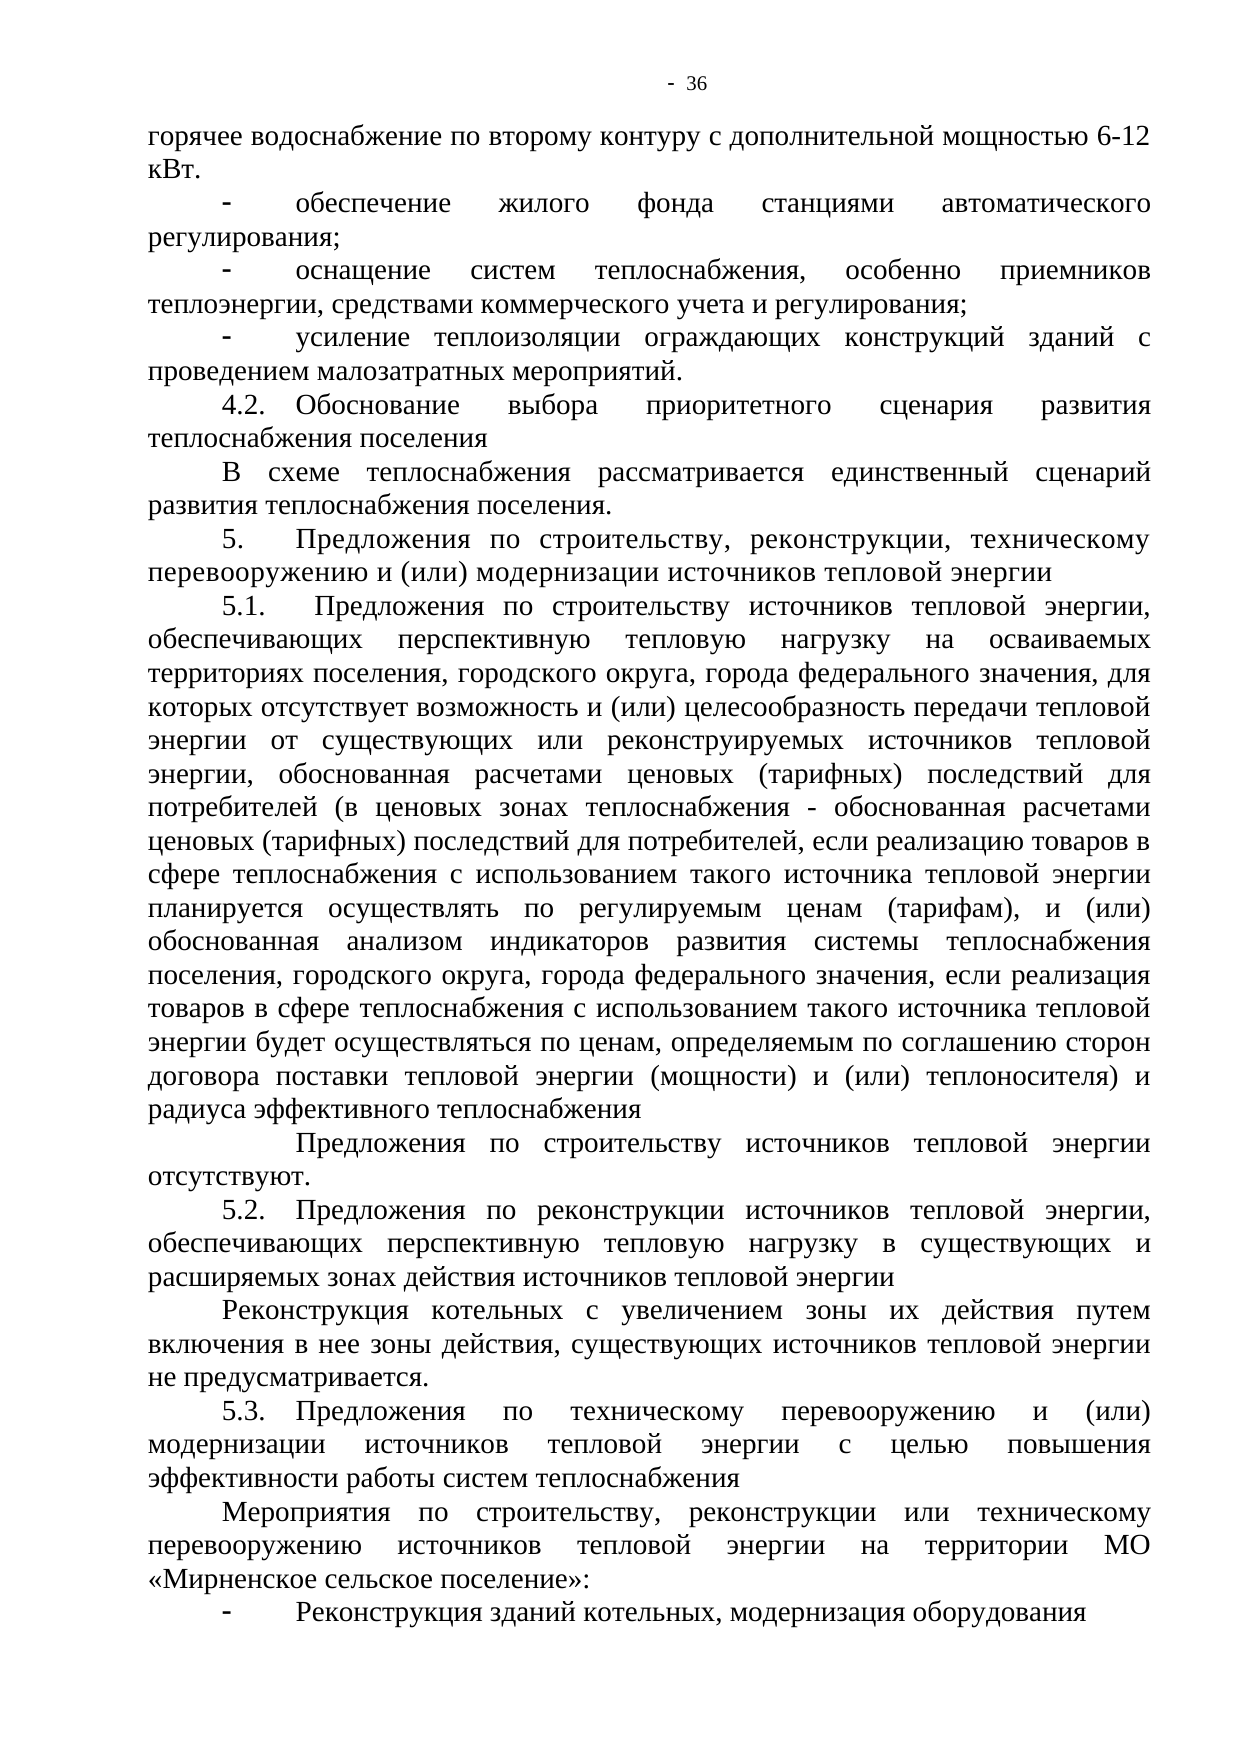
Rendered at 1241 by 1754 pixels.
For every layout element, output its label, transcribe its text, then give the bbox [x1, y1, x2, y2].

list оснащение систем теплоснабжения, особенно приемников теплоэнергии, средствами коммерческого учета и регулирования; [148, 252, 1152, 319]
list обеспечение жилого фонда станциями автоматического регулирования; [148, 185, 1152, 252]
subtitle Предложения по строительству, реконструкции, техническому перевооружению и (или) модернизации источников тепловой энергии [148, 521, 1152, 588]
list усиление теплоизоляции ограждающих конструкций зданий с проведением малозатратных мероприятий. [148, 319, 1152, 387]
text В схеме теплоснабжения рассматривается единственный сценарий развития теплоснабжения поселения. [148, 454, 1152, 521]
text Мероприятия по строительству, реконструкции или техническому перевооружению источников тепловой энергии на территории МО «Мирненское сельское поселение»: [148, 1494, 1152, 1594]
text Реконструкция котельных с увеличением зоны их действия путем включения в нее зоны действия, существующих источников тепловой энергии не предусматривается. [148, 1292, 1152, 1393]
subtitle Предложения по реконструкции источников тепловой энергии, обеспечивающих перспективную тепловую нагрузку в существующих и расширяемых зонах действия источников тепловой энергии [148, 1192, 1152, 1292]
subtitle Предложения по техническому перевооружению и (или) модернизации источников тепловой энергии с целью повышения эффективности работы систем теплоснабжения [148, 1393, 1152, 1494]
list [148, 118, 1152, 185]
subtitle Предложения по строительству источников тепловой энергии, обеспечивающих перспективную тепловую нагрузку на осваиваемых территориях поселения, городского округа, города федерального значения, для которых отсутствует возможность и (или) целесообразность передачи тепловой энергии от существующих или реконструируемых источников тепловой энергии, обоснованная расчетами ценовых (тарифных) последствий для потребителей (в ценовых зонах теплоснабжения - обоснованная расчетами ценовых (тарифных) последствий для потребителей, если реализацию товаров в сфере теплоснабжения с использованием такого источника тепловой энергии планируется осуществлять по регулируемым ценам (тарифам), и (или) обоснованная анализом индикаторов развития системы теплоснабжения поселения, городского округа, города федерального значения, если реализация товаров в сфере теплоснабжения с использованием такого источника тепловой энергии будет осуществляться по ценам, определяемым по соглашению сторон договора поставки тепловой энергии (мощности) и (или) теплоносителя) и радиуса эффективного теплоснабжения [148, 588, 1152, 1125]
text Предложения по строительству источников тепловой энергии отсутствуют. [148, 1125, 1152, 1192]
subtitle Обоснование выбора приоритетного сценария развития теплоснабжения поселения [148, 387, 1152, 454]
list Реконструкция зданий котельных, модернизация оборудования [148, 1594, 1152, 1628]
